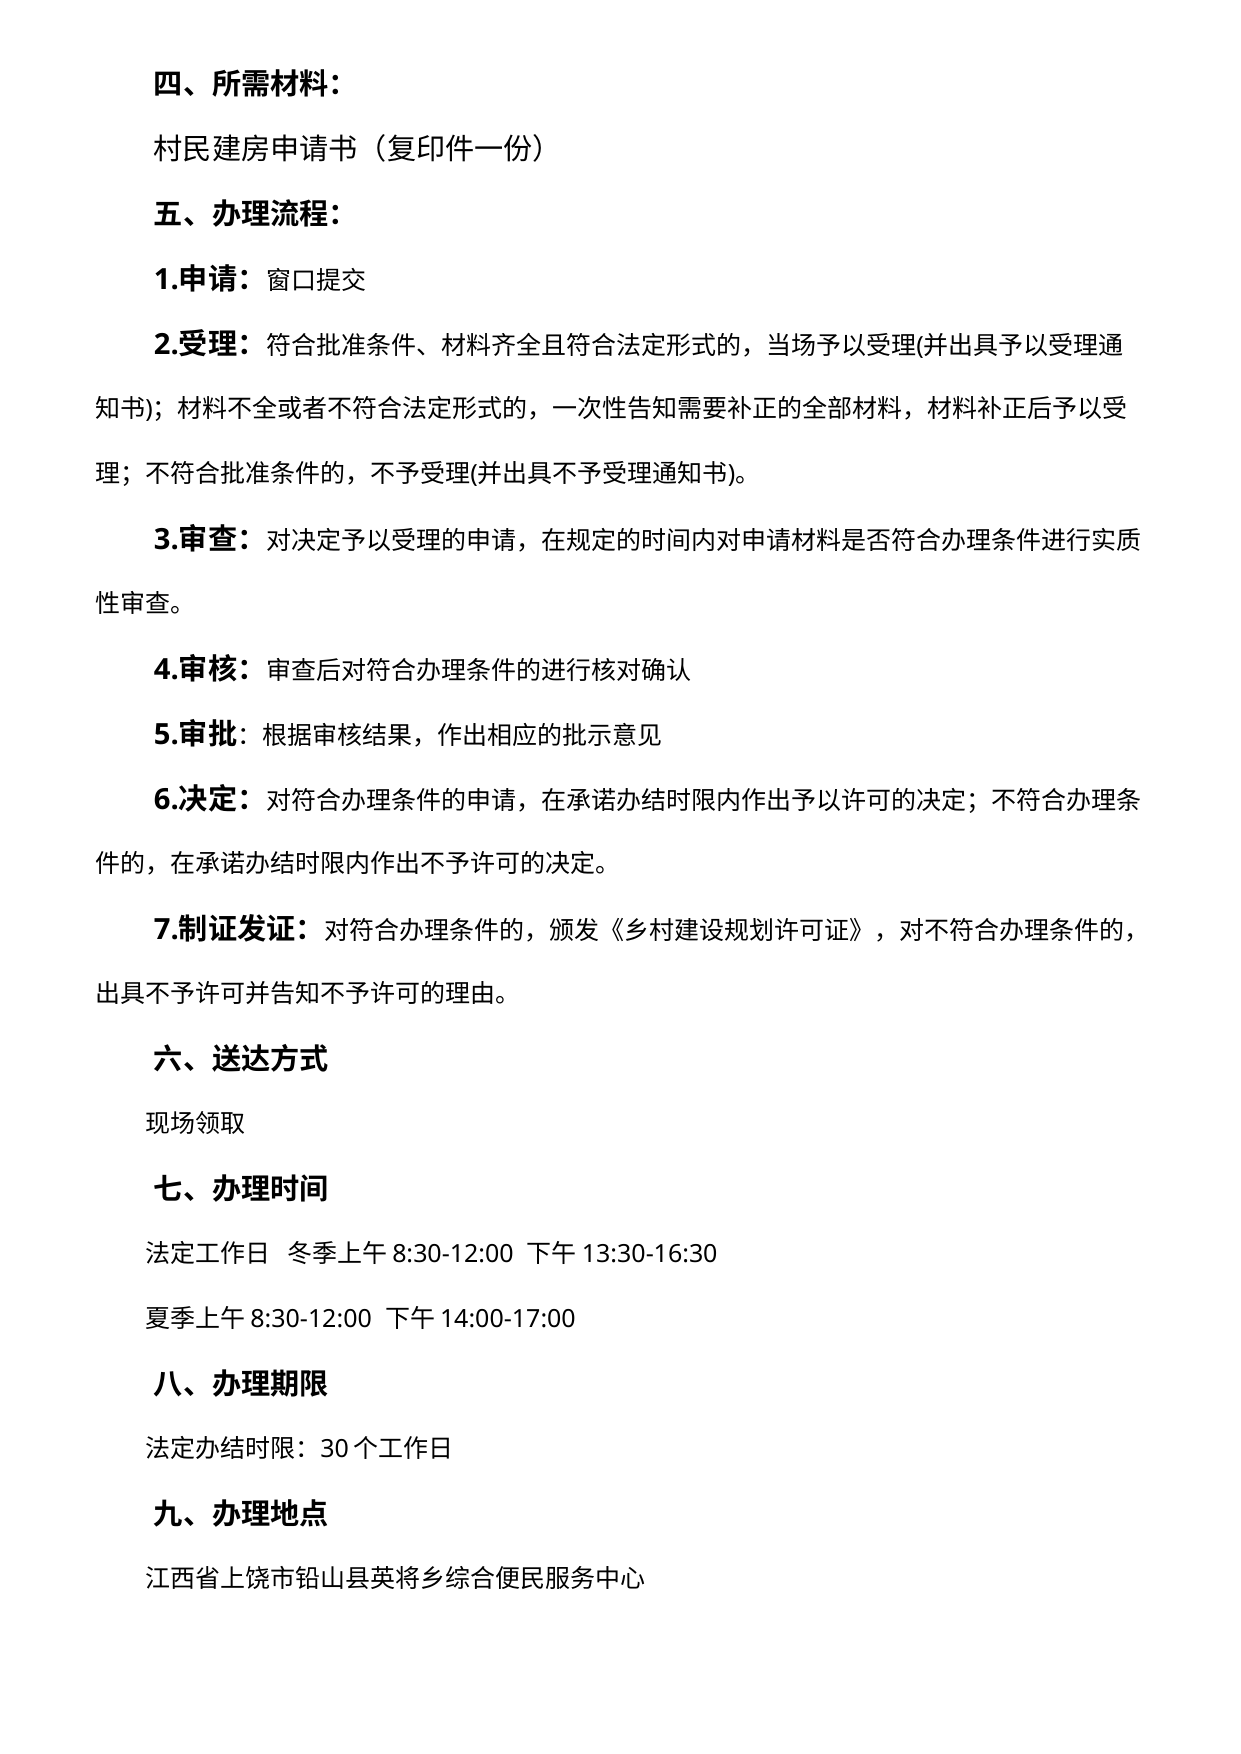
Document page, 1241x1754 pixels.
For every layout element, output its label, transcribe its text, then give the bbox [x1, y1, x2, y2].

text 4.审核：审查后对符合办理条件的进行核对确认 [95, 634, 1148, 699]
text 村民建房申请书（复印件一份） [95, 114, 1148, 179]
text 五、办理流程： [95, 179, 1148, 244]
text 九、办理地点 [95, 1479, 1148, 1544]
text 七、办理时间 [95, 1154, 1148, 1219]
text 夏季上午8:30-12:00 下午14:00-17:00 [95, 1284, 1148, 1349]
text 2.受理：符合批准条件、材料齐全且符合法定形式的，当场予以受理(并出具予以受理通知书)；材料不全或者不符合法定形式的，一次性告知需要补正的全部材料，材料补正后予以受理；不符合批准条件的，不予受理(并出具不予受理通知书)。 [95, 309, 1148, 504]
text 八、办理期限 [95, 1349, 1148, 1414]
text 四、所需材料： [95, 49, 1148, 114]
text 1.申请：窗口提交 [95, 244, 1148, 309]
text 7.制证发证：对符合办理条件的，颁发《乡村建设规划许可证》，对不符合办理条件的，出具不予许可并告知不予许可的理由。 [95, 894, 1148, 1024]
text 6.决定：对符合办理条件的申请，在承诺办结时限内作出予以许可的决定；不符合办理条件的，在承诺办结时限内作出不予许可的决定。 [95, 764, 1148, 894]
text 现场领取 [95, 1089, 1148, 1154]
text 法定办结时限：30个工作日 [95, 1414, 1148, 1479]
text 5.审批：根据审核结果，作出相应的批示意见 [95, 699, 1148, 764]
text 六、送达方式 [95, 1024, 1148, 1089]
text 3.审查：对决定予以受理的申请，在规定的时间内对申请材料是否符合办理条件进行实质性审查。 [95, 504, 1148, 634]
text 江西省上饶市铅山县英将乡综合便民服务中心 [95, 1544, 1148, 1609]
text 法定工作日 冬季上午8:30-12:00 下午13:30-16:30 [95, 1219, 1148, 1284]
